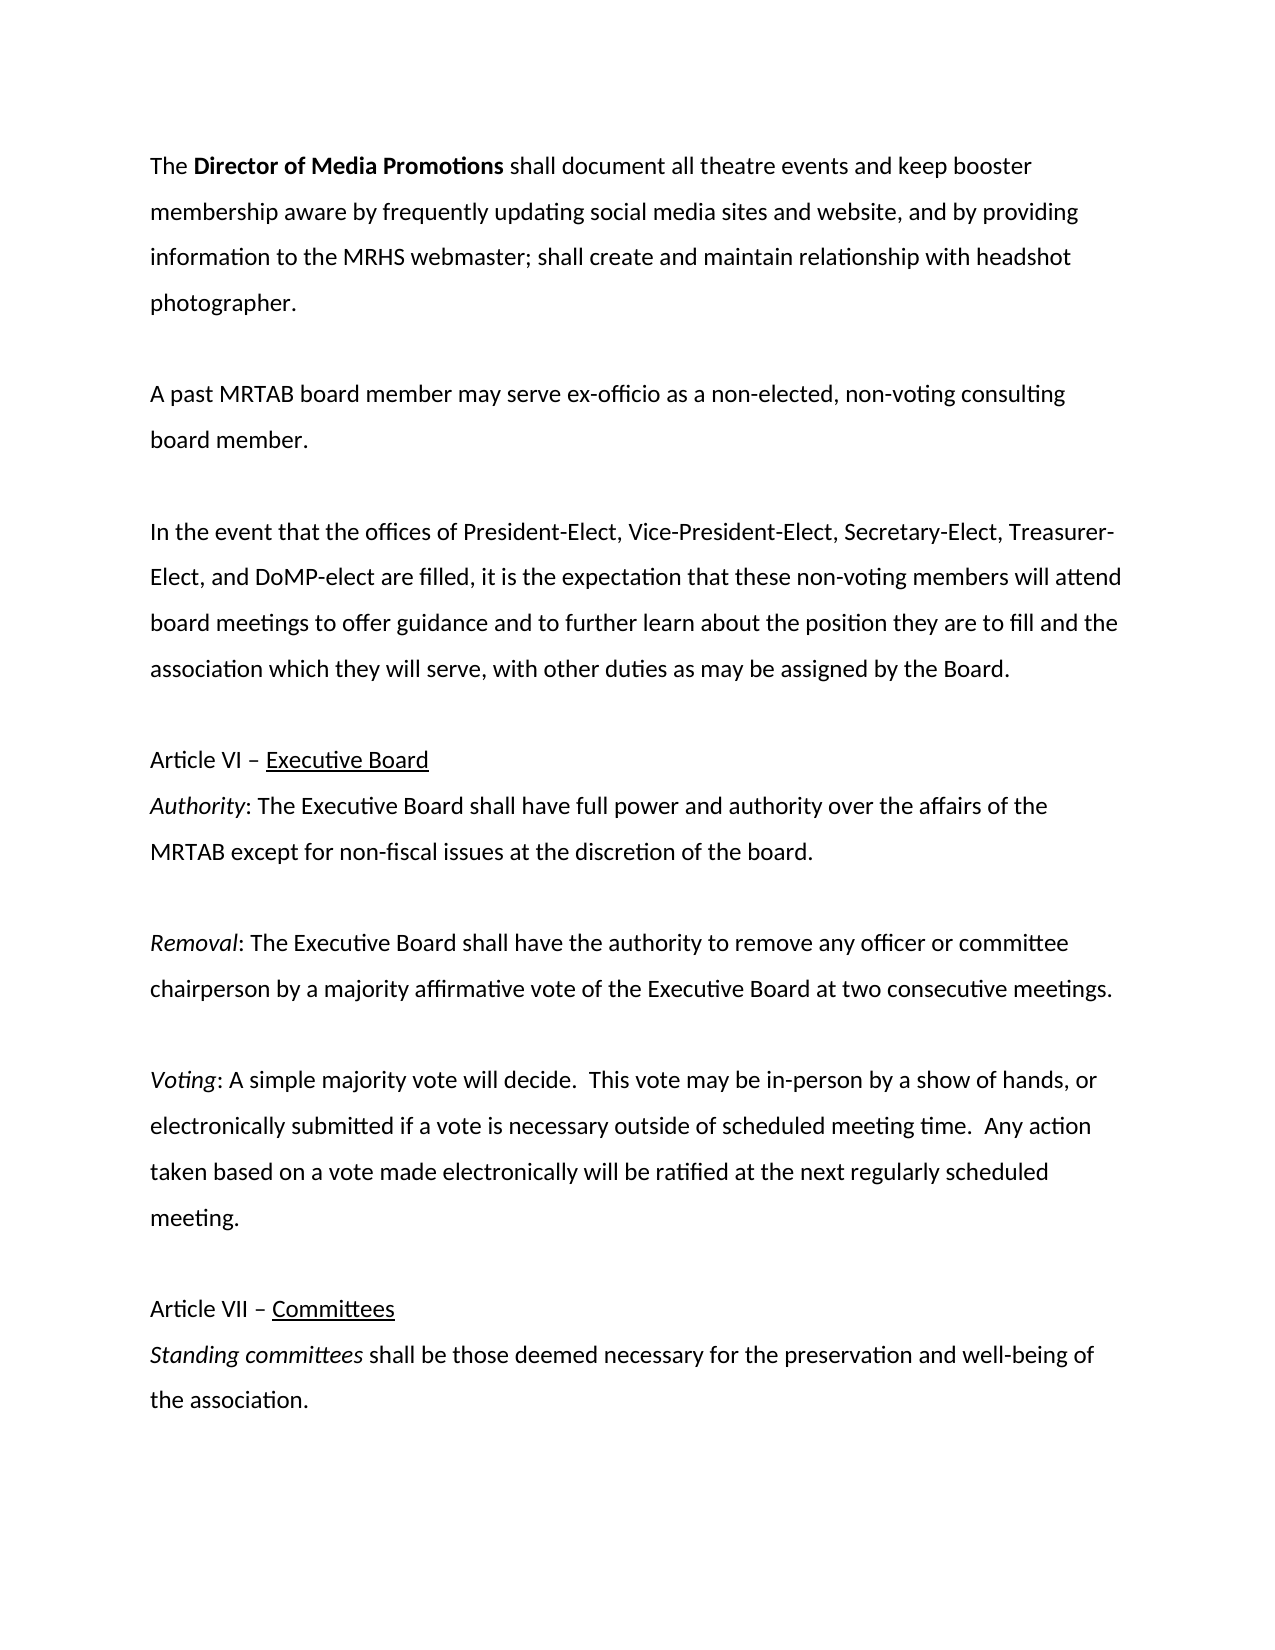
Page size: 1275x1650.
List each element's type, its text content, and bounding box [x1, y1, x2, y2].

text A past MRTAB board member may serve ex-officio as a non-elected, non-voting consulting board member. [150, 379, 1125, 455]
text Article VI – Executive Board [150, 744, 1125, 775]
text The Director of Media Promotions shall document all theatre events and keep booster membership aware by frequently updating social media sites and website, and by providing information to the MRHS webmaster; shall create and maintain relationship with headshot photographer. [150, 150, 1125, 318]
text Article VII – Committees [150, 1293, 1125, 1324]
text Removal: The Executive Board shall have the authority to remove any officer or committee chairperson by a majority affirmative vote of the Executive Board at two consecutive meetings. [150, 927, 1125, 1004]
text Authority: The Executive Board shall have full power and authority over the affairs of the MRTAB except for non-fiscal issues at the discretion of the board. [150, 790, 1125, 866]
text Standing committees shall be those deemed necessary for the preservation and well-being of the association. [150, 1339, 1125, 1415]
text Voting: A simple majority vote will decide. This vote may be in-person by a show of hands, or electronically submitted if a vote is necessary outside of scheduled meeting time. Any action taken based on a vote made electronically will be ratified at the next regularly scheduled meeting. [150, 1064, 1125, 1232]
text In the event that the offices of President-Elect, Vice-President-Elect, Secretary-Elect, Treasurer-Elect, and DoMP-elect are filled, it is the expectation that these non-voting members will attend board meetings to offer guidance and to further learn about the position they are to fill and the association which they will serve, with other duties as may be assigned by the Board. [150, 516, 1125, 683]
